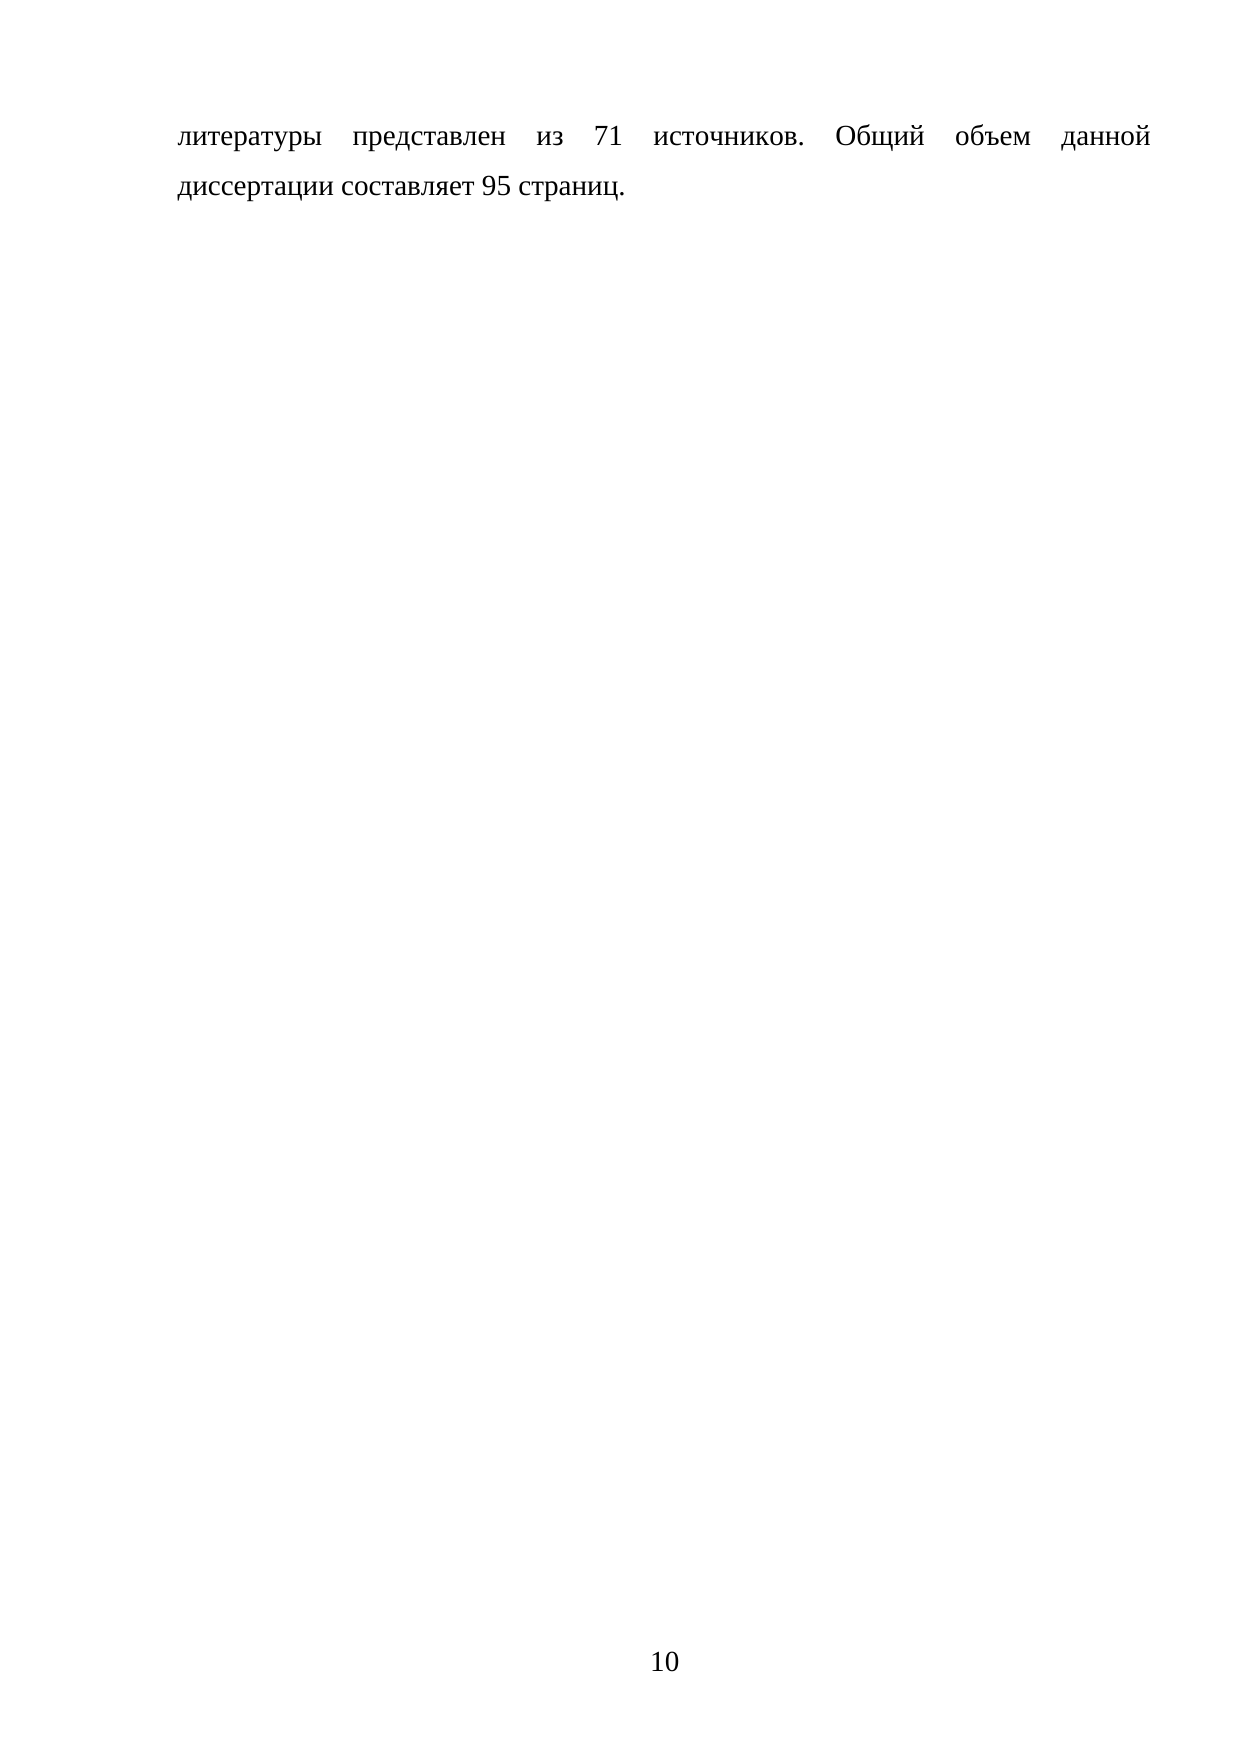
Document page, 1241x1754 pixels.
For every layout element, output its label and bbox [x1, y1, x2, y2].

text [177, 118, 1152, 202]
